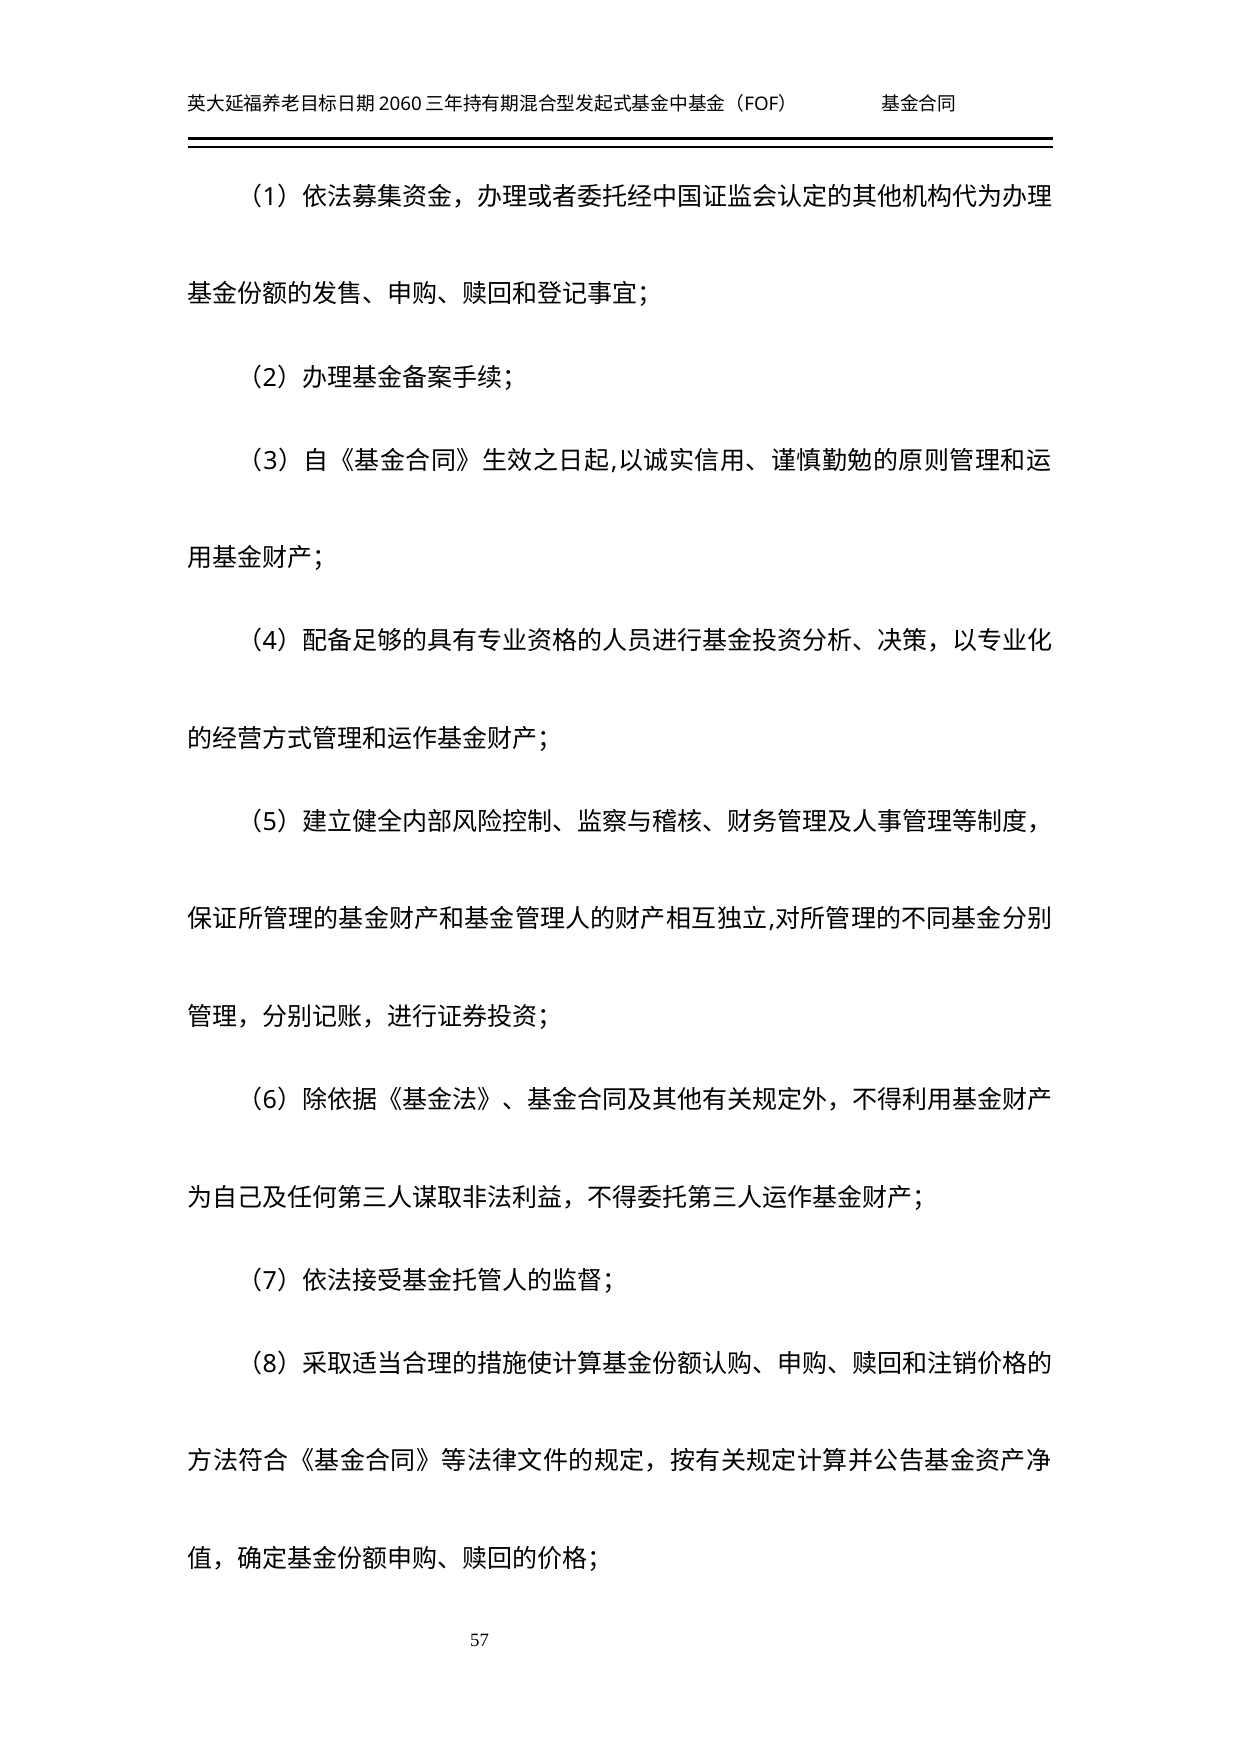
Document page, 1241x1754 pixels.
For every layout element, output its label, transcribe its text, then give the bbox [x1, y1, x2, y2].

text （4）配备足够的具有专业资格的人员进行基金投资分析、决策，以专业化的经营方式管理和运作基金财产； [187, 606, 1053, 769]
text （7）依法接受基金托管人的监督； [187, 1246, 1053, 1311]
text （1）依法募集资金，办理或者委托经中国证监会认定的其他机构代为办理基金份额的发售、申购、赎回和登记事宜； [187, 162, 1053, 324]
text （2）办理基金备案手续； [187, 343, 1053, 408]
text （3）自《基金合同》生效之日起,以诚实信用、谨慎勤勉的原则管理和运用基金财产； [187, 426, 1053, 588]
text （6）除依据《基金法》、基金合同及其他有关规定外，不得利用基金财产为自己及任何第三人谋取非法利益，不得委托第三人运作基金财产； [187, 1065, 1053, 1228]
text （5）建立健全内部风险控制、监察与稽核、财务管理及人事管理等制度，保证所管理的基金财产和基金管理人的财产相互独立,对所管理的不同基金分别管理，分别记账，进行证券投资； [187, 787, 1053, 1047]
text （8）采取适当合理的措施使计算基金份额认购、申购、赎回和注销价格的方法符合《基金合同》等法律文件的规定，按有关规定计算并公告基金资产净值，确定基金份额申购、赎回的价格； [187, 1329, 1053, 1589]
